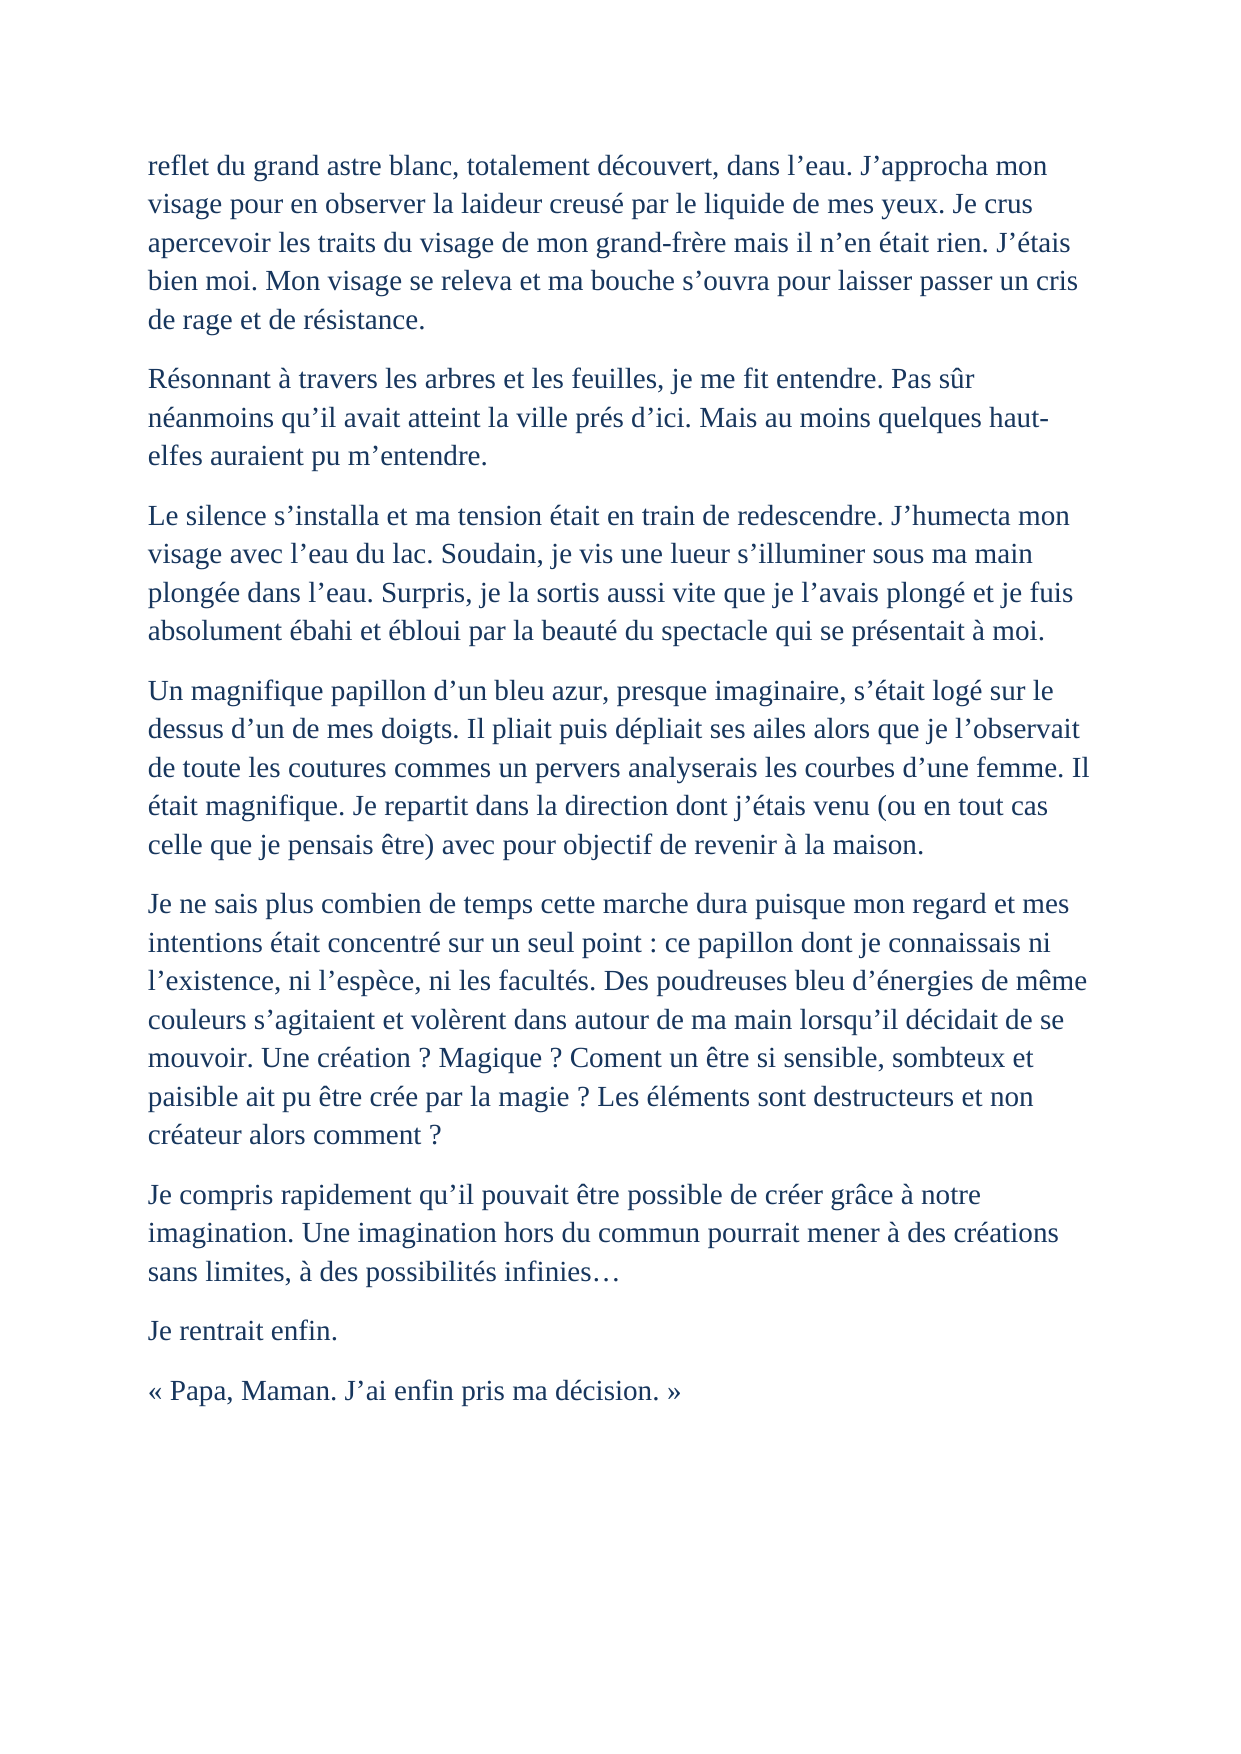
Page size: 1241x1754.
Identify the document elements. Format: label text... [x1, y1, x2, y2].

text Le silence s’installa et ma tension était en train de redescendre. J’humecta mon visage avec l’eau du lac. Soudain, je vis une lueur s’illuminer sous ma main plongée dans l’eau. Surpris, je la sortis aussi vite que je l’avais plongé et je fuis absolument ébahi et ébloui par la beauté du spectacle qui se présentait à moi. [148, 498, 1093, 647]
text Je rentrait enfin. [148, 1313, 1093, 1347]
text Je ne sais plus combien de temps cette marche dura puisque mon regard et mes intentions était concentré sur un seul point : ce papillon dont je connaissais ni l’existence, ni l’espèce, ni les facultés. Des poudreuses bleu d’énergies de même couleurs s’agitaient et volèrent dans autour de ma main lorsqu’il décidait de se mouvoir. Une création ? Magique ? Coment un être si sensible, sombteux et paisible ait pu être crée par la magie ? Les éléments sont destructeurs et non créateur alors comment ? [148, 886, 1093, 1151]
text Un magnifique papillon d’un bleu azur, presque imaginaire, s’était logé sur le dessus d’un de mes doigts. Il pliait puis dépliait ses ailes alors que je l’observait de toute les coutures commes un pervers analyserais les courbes d’une femme. Il était magnifique. Je repartit dans la direction dont j’étais venu (ou en tout cas celle que je pensais être) avec pour objectif de revenir à la maison. [148, 673, 1093, 860]
text « Papa, Maman. J’ai enfin pris ma décision. » [148, 1373, 1093, 1406]
text Résonnant à travers les arbres et les feuilles, je me fit entendre. Pas sûr néanmoins qu’il avait atteint la ville prés d’ici. Mais au moins quelques haut-elfes auraient pu m’entendre. [148, 361, 1093, 472]
text Je compris rapidement qu’il pouvait être possible de créer grâce à notre imagination. Une imagination hors du commun pourrait mener à des créations sans limites, à des possibilités infinies… [148, 1177, 1093, 1287]
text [148, 148, 1093, 335]
